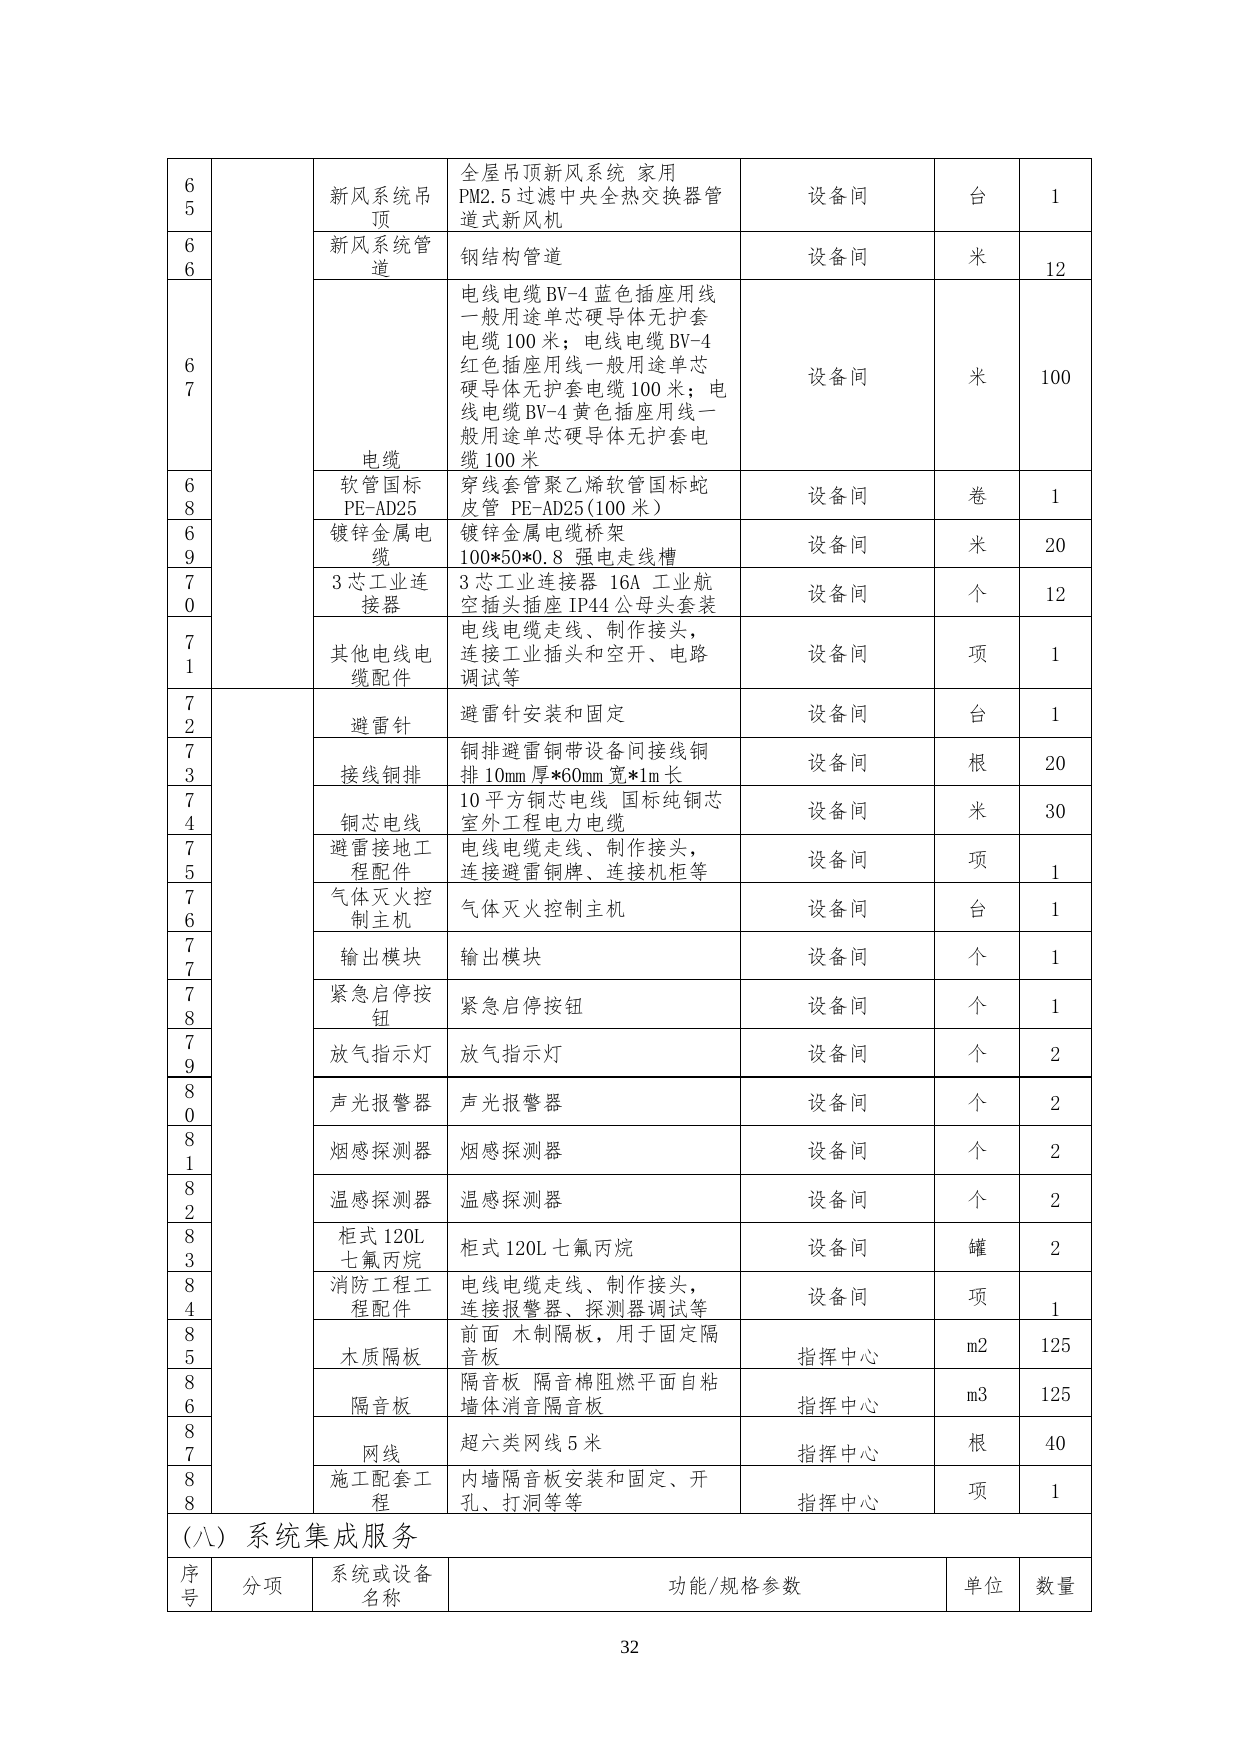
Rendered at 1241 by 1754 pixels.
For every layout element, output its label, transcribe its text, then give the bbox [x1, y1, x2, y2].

table_cell 3芯工业连接器 16A 工业航空插头插座IP44公母头套装 [448, 568, 740, 616]
table_cell 70 [168, 568, 211, 616]
table_cell 柜式120L七氟丙烷 [314, 1223, 447, 1271]
table_cell 米 [935, 280, 1019, 470]
table_cell 个 [935, 568, 1019, 616]
table_cell 个 [935, 1029, 1019, 1076]
table_cell 77 [168, 932, 211, 979]
table_cell 83 [168, 1223, 211, 1271]
table_cell 1 [1020, 689, 1091, 737]
table_cell 2 [1020, 1223, 1091, 1271]
table_cell 72 [168, 689, 211, 737]
table_cell 铜排避雷铜带设备间接线铜排10mm厚*60mm宽*1m长 [448, 738, 740, 785]
table_cell 1 [1020, 1272, 1091, 1319]
table_cell 避雷针安装和固定 [448, 689, 740, 737]
table_cell 设备间 [741, 617, 934, 688]
table_cell 1 [1020, 883, 1091, 931]
table_cell 78 [168, 980, 211, 1028]
table_cell 1 [1020, 471, 1091, 519]
table_cell 个 [935, 1126, 1019, 1173]
table_cell 电线电缆走线、制作接头，连接避雷铜牌、连接机柜等 [448, 835, 740, 882]
table_cell 设备间 [741, 1175, 934, 1222]
table_cell 电线电缆走线、制作接头，连接工业插头和空开、电路调试等 [448, 617, 740, 688]
table_cell 设备间 [741, 1126, 934, 1173]
table_cell 施工配套工程 [314, 1466, 447, 1513]
table_cell 87 [168, 1417, 211, 1465]
table_cell 指挥中心 [741, 1466, 934, 1513]
table_cell 设备间 [741, 568, 934, 616]
table_cell 烟感探测器 [314, 1126, 447, 1173]
table_cell 设备间 [741, 835, 934, 882]
table_cell 3芯工业连接器 [314, 568, 447, 616]
table_cell 气体灭火控制主机 [314, 883, 447, 931]
table_cell 放气指示灯 [314, 1029, 447, 1076]
table_cell 台 [935, 883, 1019, 931]
table_cell 设备间 [741, 1078, 934, 1125]
table_cell 根 [935, 1417, 1019, 1465]
table_cell 2 [1020, 1029, 1091, 1076]
table_cell 75 [168, 835, 211, 882]
table_cell 73 [168, 738, 211, 785]
table_cell 烟感探测器 [448, 1126, 740, 1173]
table_cell 序号 [168, 1558, 211, 1611]
table_cell 系统或设备名称 [313, 1558, 448, 1611]
table_cell 12 [1020, 232, 1091, 279]
table_cell 台 [935, 159, 1019, 231]
table_cell 设备间 [741, 883, 934, 931]
table_cell 67 [168, 280, 211, 470]
table_cell 76 [168, 883, 211, 931]
table_cell 指挥中心 [741, 1320, 934, 1368]
table_cell 个 [935, 980, 1019, 1028]
table_cell 温感探测器 [314, 1175, 447, 1222]
table_cell 设备间 [741, 232, 934, 279]
table_cell 穿线套管聚乙烯软管国标蛇皮管 PE-AD25(100米） [448, 471, 740, 519]
table_cell 40 [1020, 1417, 1091, 1465]
table_cell 84 [168, 1272, 211, 1319]
table_cell 温感探测器 [448, 1175, 740, 1222]
table_cell 接线铜排 [314, 738, 447, 785]
table_cell [212, 689, 313, 1513]
table_cell 2 [1020, 1175, 1091, 1222]
table_cell 80 [168, 1078, 211, 1125]
table_cell 米 [935, 786, 1019, 834]
table_cell 30 [1020, 786, 1091, 834]
table_cell 声光报警器 [314, 1078, 447, 1125]
table_cell 125 [1020, 1369, 1091, 1416]
table_cell 1 [1020, 932, 1091, 979]
table_cell 全屋吊顶新风系统 家用PM2.5过滤中央全热交换器管道式新风机 [448, 159, 740, 231]
table_cell 电线电缆BV-4蓝色插座用线一般用途单芯硬导体无护套电缆100米；电线电缆BV-4红色插座用线一般用途单芯硬导体无护套电缆100米；电线电缆BV-4黄色插座用线一般用途单芯硬导体无护套电缆100米 [448, 280, 740, 470]
table_cell 69 [168, 520, 211, 567]
table_cell 12 [1020, 568, 1091, 616]
table_cell 功能/规格参数 [449, 1558, 946, 1611]
table_cell 65 [168, 159, 211, 231]
table_cell 设备间 [741, 159, 934, 231]
table_cell 设备间 [741, 980, 934, 1028]
table_cell 前面 木制隔板，用于固定隔音板 [448, 1320, 740, 1368]
table_cell 指挥中心 [741, 1417, 934, 1465]
table_cell 镀锌金属电缆桥架100*50*0.8 强电走线槽 [448, 520, 740, 567]
table_cell 设备间 [741, 471, 934, 519]
table_cell 设备间 [741, 520, 934, 567]
table_cell 设备间 [741, 689, 934, 737]
table_cell 125 [1020, 1320, 1091, 1368]
table_cell 79 [168, 1029, 211, 1076]
table_cell 软管国标PE-AD25 [314, 471, 447, 519]
table_cell 20 [1020, 738, 1091, 785]
table_cell 66 [168, 232, 211, 279]
table_cell 设备间 [741, 1272, 934, 1319]
table_cell 项 [935, 1466, 1019, 1513]
table_cell 71 [168, 617, 211, 688]
table_cell 电线电缆走线、制作接头，连接报警器、探测器调试等 [448, 1272, 740, 1319]
table_cell 放气指示灯 [448, 1029, 740, 1076]
table_cell 设备间 [741, 1223, 934, 1271]
table_cell 超六类网线5米 [448, 1417, 740, 1465]
table_cell m2 [935, 1320, 1019, 1368]
table_cell 钢结构管道 [448, 232, 740, 279]
table_cell 网线 [314, 1417, 447, 1465]
table_cell 镀锌金属电缆 [314, 520, 447, 567]
table_cell 10平方铜芯电线 国标纯铜芯室外工程电力电缆 [448, 786, 740, 834]
table_cell 卷 [935, 471, 1019, 519]
table_cell m3 [935, 1369, 1019, 1416]
table_cell 紧急启停按钮 [314, 980, 447, 1028]
table_cell 避雷针 [314, 689, 447, 737]
table_cell 气体灭火控制主机 [448, 883, 740, 931]
table_cell 2 [1020, 1078, 1091, 1125]
table_cell 输出模块 [448, 932, 740, 979]
table_cell 设备间 [741, 280, 934, 470]
table_cell 声光报警器 [448, 1078, 740, 1125]
table_cell 2 [1020, 1126, 1091, 1173]
table_cell 1 [1020, 1466, 1091, 1513]
table_cell 米 [935, 520, 1019, 567]
table_cell 项 [935, 617, 1019, 688]
table_cell 电缆 [314, 280, 447, 470]
table_cell 数量 [1020, 1558, 1091, 1611]
table_cell 20 [1020, 520, 1091, 567]
table_cell 设备间 [741, 1029, 934, 1076]
table_cell 68 [168, 471, 211, 519]
table_cell 85 [168, 1320, 211, 1368]
table_cell 个 [935, 1078, 1019, 1125]
table_cell 消防工程工程配件 [314, 1272, 447, 1319]
table_cell 新风系统管道 [314, 232, 447, 279]
table_cell 1 [1020, 617, 1091, 688]
table_cell 罐 [935, 1223, 1019, 1271]
table_cell 74 [168, 786, 211, 834]
table_cell 分项 [212, 1558, 312, 1611]
table_cell (八) 系统集成服务 [168, 1514, 1091, 1557]
table_cell 柜式120L七氟丙烷 [448, 1223, 740, 1271]
table_cell 单位 [947, 1558, 1019, 1611]
table_cell 设备间 [741, 738, 934, 785]
table_cell 项 [935, 1272, 1019, 1319]
table_cell 其他电线电缆配件 [314, 617, 447, 688]
table_cell 88 [168, 1466, 211, 1513]
table_cell 铜芯电线 [314, 786, 447, 834]
table_cell 隔音板 [314, 1369, 447, 1416]
table_cell 避雷接地工程配件 [314, 835, 447, 882]
table_cell 1 [1020, 159, 1091, 231]
table_cell 米 [935, 232, 1019, 279]
table_cell 根 [935, 738, 1019, 785]
table_cell 紧急启停按钮 [448, 980, 740, 1028]
table_cell 项 [935, 835, 1019, 882]
table_cell 1 [1020, 980, 1091, 1028]
table_cell 81 [168, 1126, 211, 1173]
table_cell 100 [1020, 280, 1091, 470]
table_cell 内墙隔音板安装和固定、开孔、打洞等等 [448, 1466, 740, 1513]
table_cell 个 [935, 1175, 1019, 1222]
table_cell 设备间 [741, 932, 934, 979]
table_cell 木质隔板 [314, 1320, 447, 1368]
table_cell 输出模块 [314, 932, 447, 979]
table_cell 82 [168, 1175, 211, 1222]
table_cell 个 [935, 932, 1019, 979]
table_cell 1 [1020, 835, 1091, 882]
table_cell 设备间 [741, 786, 934, 834]
table_cell 隔音板 隔音棉阻燃平面自粘墙体消音隔音板 [448, 1369, 740, 1416]
table_cell 新风系统吊顶 [314, 159, 447, 231]
table_cell 台 [935, 689, 1019, 737]
table_cell 指挥中心 [741, 1369, 934, 1416]
table_cell 86 [168, 1369, 211, 1416]
